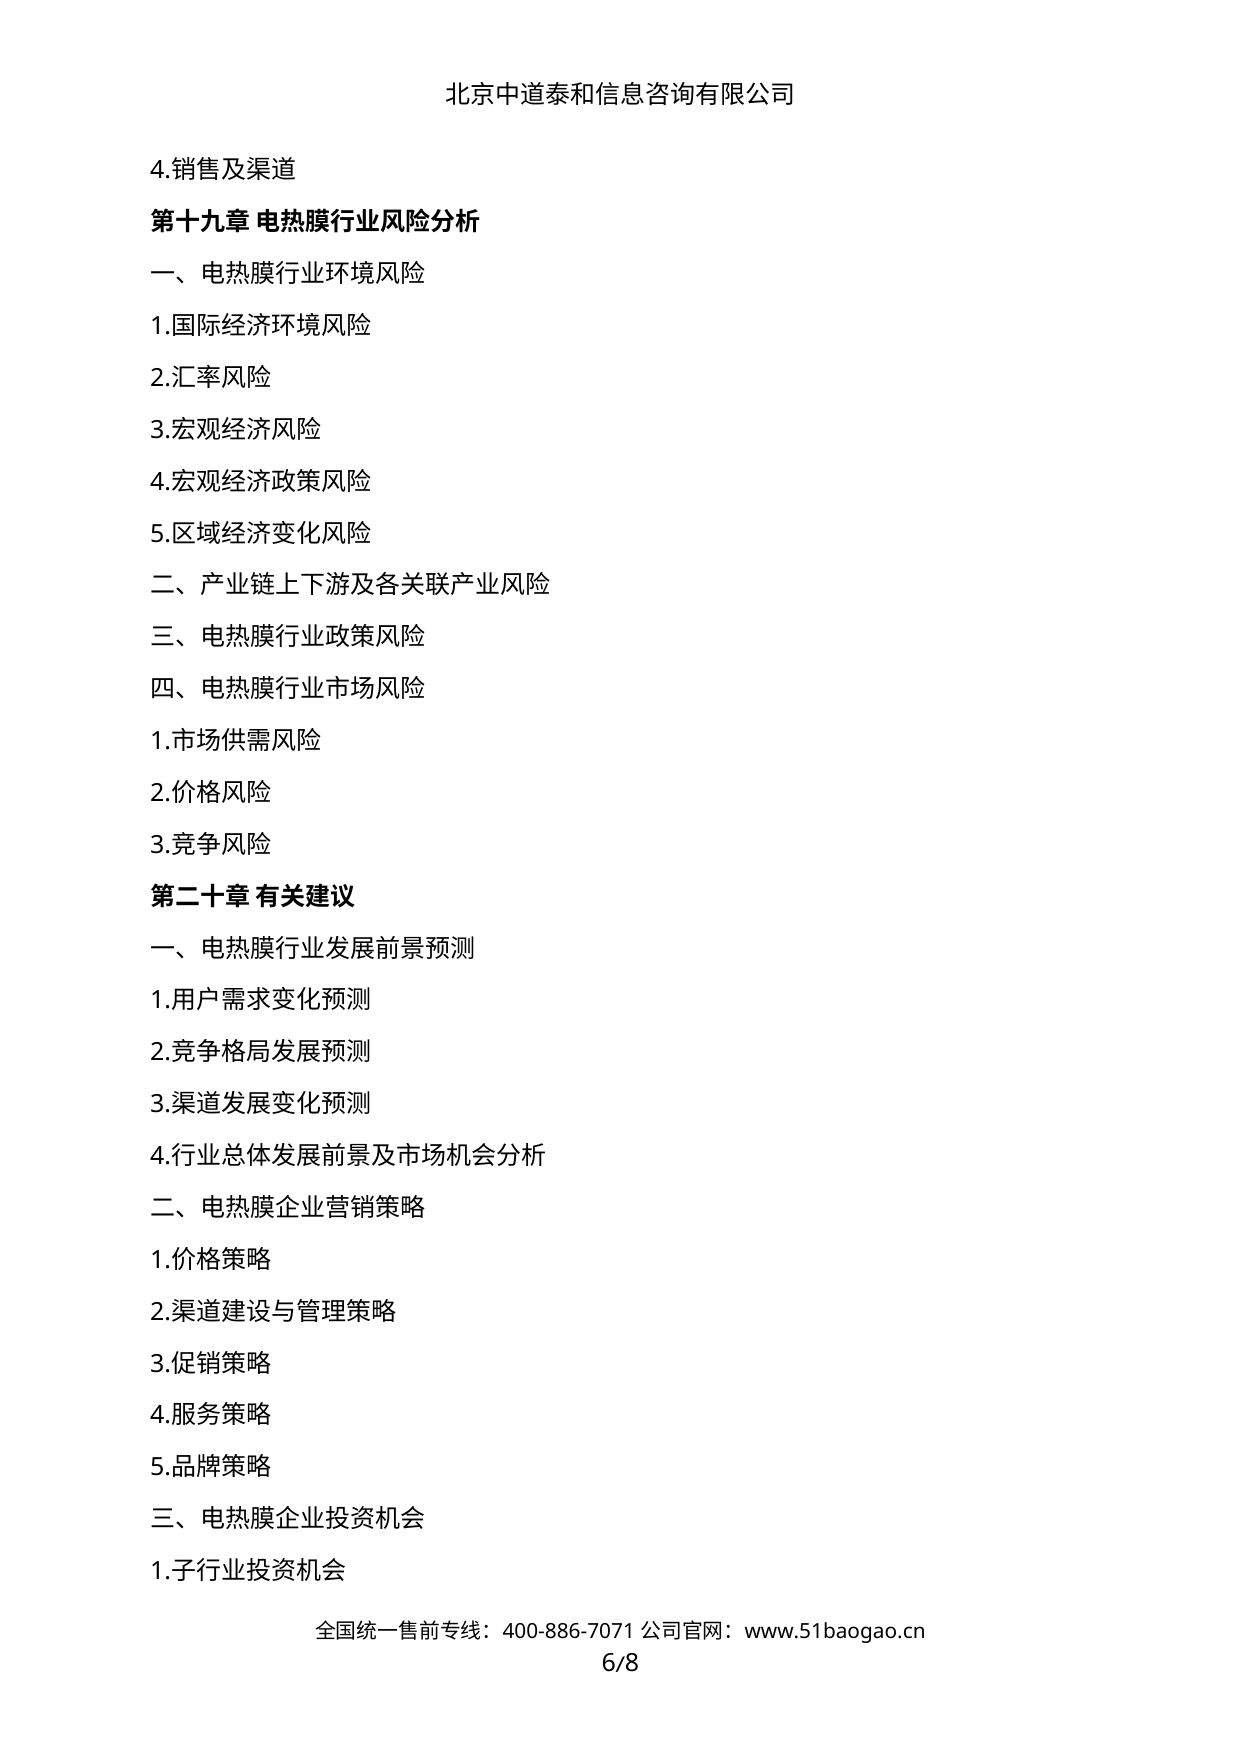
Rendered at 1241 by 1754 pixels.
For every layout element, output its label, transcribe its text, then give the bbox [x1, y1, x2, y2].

text 1.价格策略 [150, 1239, 1090, 1276]
text 4.宏观经济政策风险 [150, 461, 1090, 497]
text 三、电热膜行业政策风险 [150, 617, 1090, 653]
text 四、电热膜行业市场风险 [150, 669, 1090, 705]
text 一、电热膜行业发展前景预测 [150, 928, 1090, 964]
text 三、电热膜企业投资机会 [150, 1499, 1090, 1535]
text 1.用户需求变化预测 [150, 980, 1090, 1016]
text 1.市场供需风险 [150, 721, 1090, 757]
text 3.渠道发展变化预测 [150, 1084, 1090, 1120]
text 3.宏观经济风险 [150, 409, 1090, 446]
text 二、产业链上下游及各关联产业风险 [150, 565, 1090, 601]
text 3.竞争风险 [150, 824, 1090, 861]
text 2.汇率风险 [150, 357, 1090, 394]
text 4.销售及渠道 [150, 150, 1090, 186]
text 3.促销策略 [150, 1343, 1090, 1379]
text 第二十章 有关建议 [150, 876, 1090, 912]
text 一、电热膜行业环境风险 [150, 254, 1090, 290]
text 2.价格风险 [150, 772, 1090, 809]
text 1.子行业投资机会 [150, 1551, 1090, 1587]
text 5.区域经济变化风险 [150, 513, 1090, 549]
text 5.品牌策略 [150, 1447, 1090, 1483]
text 第十九章 电热膜行业风险分析 [150, 202, 1090, 238]
text 4.服务策略 [150, 1395, 1090, 1431]
text 1.国际经济环境风险 [150, 306, 1090, 342]
text 二、电热膜企业营销策略 [150, 1187, 1090, 1224]
text 2.竞争格局发展预测 [150, 1032, 1090, 1068]
text 4.行业总体发展前景及市场机会分析 [150, 1136, 1090, 1172]
text 2.渠道建设与管理策略 [150, 1291, 1090, 1327]
